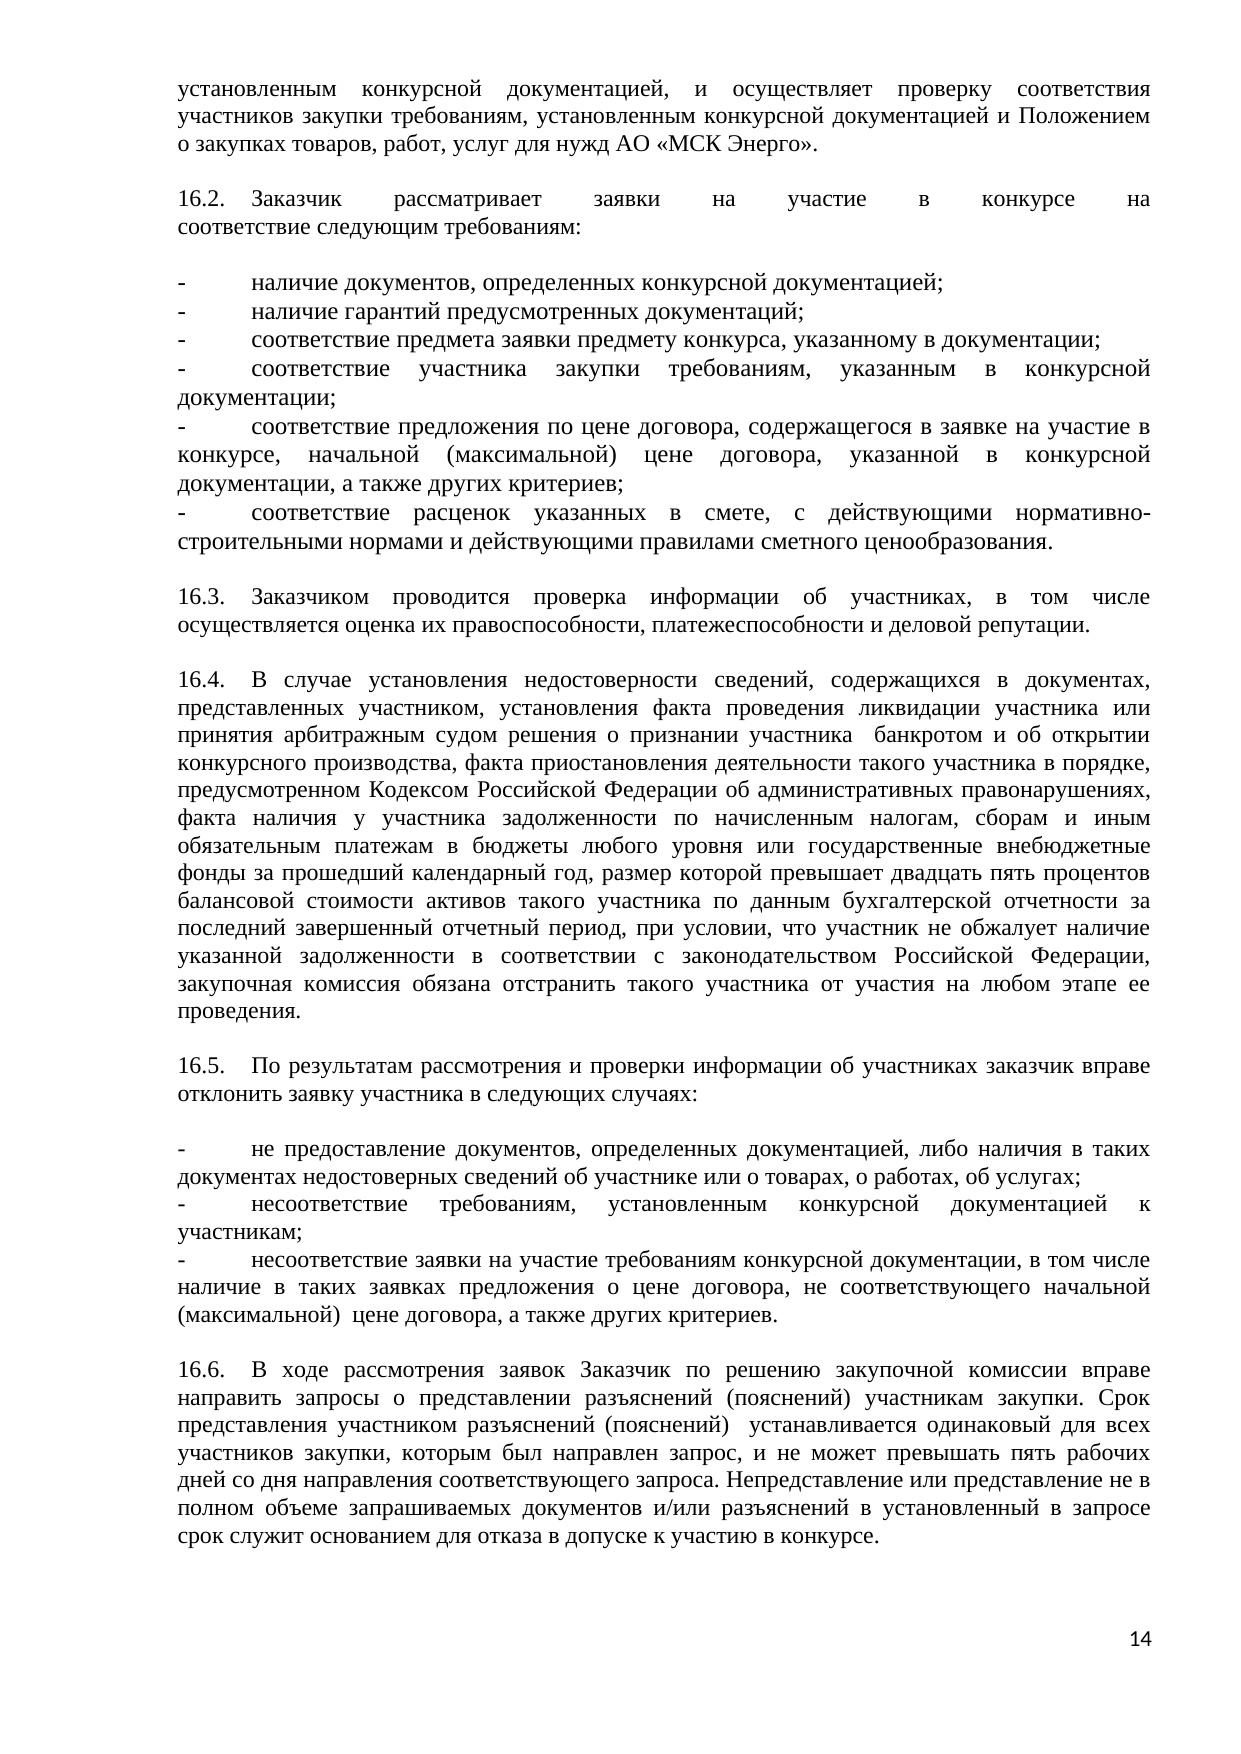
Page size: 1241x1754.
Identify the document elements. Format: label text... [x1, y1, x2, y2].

list соответствие предложения по цене договора, содержащегося в заявке на участие в конкурсе, начальной (максимальной) цене договора, указанной в конкурсной документации, а также других критериев; [177, 411, 1152, 497]
list Заказчик рассматривает заявки на участие в конкурсе на соответствие следующим требованиям: [177, 184, 1152, 239]
list В ходе рассмотрения заявок Заказчик по решению закупочной комиссии вправе направить запросы о представлении разъяснений (пояснений) участникам закупки. Срок представления участником разъяснений (пояснений) устанавливается одинаковый для всех участников закупки, которым был направлен запрос, и не может превышать пять рабочих дней со дня направления соответствующего запроса. Непредставление или представление не в полном объеме запрашиваемых документов и/или разъяснений в установленный в запросе срок служит основанием для отказа в допуске к участию в конкурсе. [177, 1355, 1152, 1548]
list По результатам рассмотрения и проверки информации об участниках заказчик вправе отклонить заявку участника в следующих случаях: [177, 1051, 1152, 1107]
list несоответствие заявки на участие требованиям конкурсной документации, в том числе наличие в таких заявках предложения о цене договора, не соответствующего начальной (максимальной) цене договора, а также других критериев. [177, 1245, 1152, 1327]
list наличие гарантий предусмотренных документаций; [177, 296, 1152, 324]
list соответствие участника закупки требованиям, указанным в конкурсной документации; [177, 353, 1152, 411]
list наличие документов, определенных конкурсной документацией; [177, 267, 1152, 296]
list не предоставление документов, определенных документацией, либо наличия в таких документах недостоверных сведений об участнике или о товарах, о работах, об услугах; [177, 1134, 1152, 1189]
list соответствие расценок указанных в смете, с действующими нормативно-строительными нормами и действующими правилами сметного ценообразования. [177, 497, 1152, 554]
list Заказчиком проводится проверка информации об участниках, в том числе осуществляется оценка их правоспособности, платежеспособности и деловой репутации. [177, 582, 1152, 637]
list несоответствие требованиям, установленным конкурсной документацией к участникам; [177, 1189, 1152, 1245]
list соответствие предмета заявки предмету конкурса, указанному в документации; [177, 324, 1152, 353]
list В случае установления недостоверности сведений, содержащихся в документах, представленных участником, установления факта проведения ликвидации участника или принятия арбитражным судом решения о признании участника банкротом и об открытии конкурсного производства, факта приостановления деятельности такого участника в порядке, предусмотренном Кодексом Российской Федерации об административных правонарушениях, факта наличия у участника задолженности по начисленным налогам, сборам и иным обязательным платежам в бюджеты любого уровня или государственные внебюджетные фонды за прошедший календарный год, размер которой превышает двадцать пять процентов балансовой стоимости активов такого участника по данным бухгалтерской отчетности за последний завершенный отчетный период, при условии, что участник не обжалует наличие указанной задолженности в соответствии с законодательством Российской Федерации, закупочная комиссия обязана отстранить такого участника от участия на любом этапе ее проведения. [177, 665, 1152, 1024]
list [177, 74, 1152, 157]
